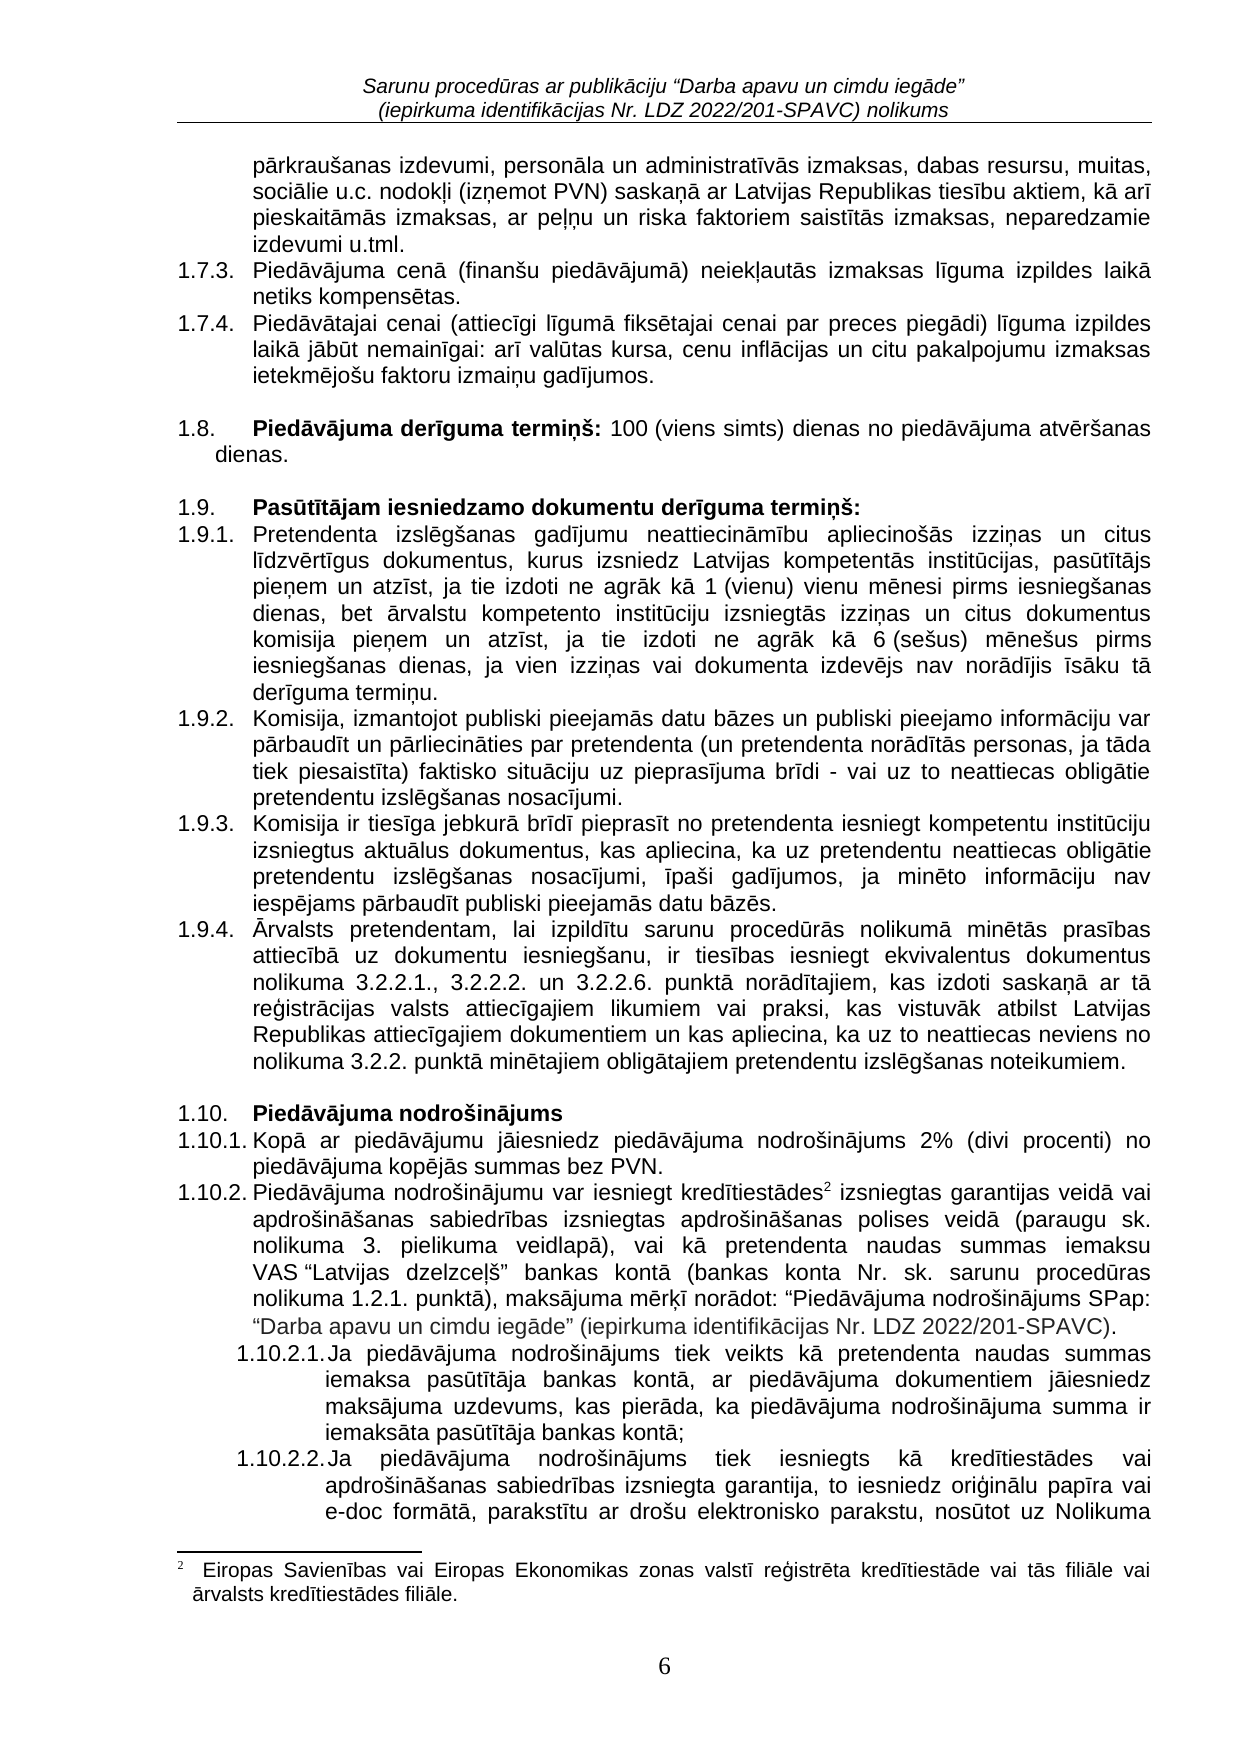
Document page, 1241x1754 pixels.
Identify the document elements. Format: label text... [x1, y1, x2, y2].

list Kopā ar piedāvājumu jāiesniedz piedāvājuma nodrošinājums 2% (divi procenti) no piedāvājuma kopējās summas bez PVN. [177, 1127, 1152, 1179]
list Piedāvājuma derīguma termiņš: 100 (viens simts) dienas no piedāvājuma atvēršanas dienas. [177, 415, 1152, 468]
list Piedāvājuma cenā (finanšu piedāvājumā) neiekļautās izmaksas līguma izpildes laikā netiks kompensētas. [177, 257, 1152, 310]
list Piedāvātajai cenai (attiecīgi līgumā fiksētajai cenai par preces piegādi) līguma izpildes laikā jābūt nemainīgai: arī valūtas kursa, cenu inflācijas un citu pakalpojumu izmaksas ietekmējošu faktoru izmaiņu gadījumos. [177, 310, 1152, 389]
list Komisija ir tiesīga jebkurā brīdī pieprasīt no pretendenta iesniegt kompetentu institūciju izsniegtus aktuālus dokumentus, kas apliecina, ka uz pretendentu neattiecas obligātie pretendentu izslēgšanas nosacījumi, īpaši gadījumos, ja minēto informāciju nav iespējams pārbaudīt publiski pieejamās datu bāzēs. [177, 810, 1152, 916]
list Piedāvājuma nodrošinājumu var iesniegt kredītiestādes izsniegtas garantijas veidā vai apdrošināšanas sabiedrības izsniegtas apdrošināšanas polises veidā (paraugu sk. nolikuma 3. pielikuma veidlapā), vai kā pretendenta naudas summas iemaksu VAS “Latvijas dzelzceļš” bankas kontā (bankas konta Nr. sk. sarunu procedūras nolikuma 1.2.1. punktā), maksājuma mērķī norādot: “Piedāvājuma nodrošinājums SPap: “Darba apavu un cimdu iegāde” (iepirkuma identifikācijas Nr. LDZ 2022/201-SPAVC). [177, 1179, 1152, 1340]
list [177, 152, 1152, 257]
list Pretendenta izslēgšanas gadījumu neattiecināmību apliecinošās izziņas un citus līdzvērtīgus dokumentus, kurus izsniedz Latvijas kompetentās institūcijas, pasūtītājs pieņem un atzīst, ja tie izdoti ne agrāk kā 1 (vienu) vienu mēnesi pirms iesniegšanas dienas, bet ārvalstu kompetento institūciju izsniegtās izziņas un citus dokumentus komisija pieņem un atzīst, ja tie izdoti ne agrāk kā 6 (sešus) mēnešus pirms iesniegšanas dienas, ja vien izziņas vai dokumenta izdevējs nav norādījis īsāku tā derīguma termiņu. [177, 521, 1152, 705]
list Ja piedāvājuma nodrošinājums tiek veikts kā pretendenta naudas summas iemaksa pasūtītāja bankas kontā, ar piedāvājuma dokumentiem jāiesniedz maksājuma uzdevums, kas pierāda, ka piedāvājuma nodrošinājuma summa ir iemaksāta pasūtītāja bankas kontā; [236, 1340, 1152, 1445]
list Pasūtītājam iesniedzamo dokumentu derīguma termiņš: [177, 494, 1152, 521]
list Ārvalsts pretendentam, lai izpildītu sarunu procedūrās nolikumā minētās prasības attiecībā uz dokumentu iesniegšanu, ir tiesības iesniegt ekvivalentus dokumentus nolikuma 3.2.2.1., 3.2.2.2. un 3.2.2.6. punktā norādītajiem, kas izdoti saskaņā ar tā reģistrācijas valsts attiecīgajiem likumiem vai praksi, kas vistuvāk atbilst Latvijas Republikas attiecīgajiem dokumentiem un kas apliecina, ka uz to neattiecas neviens no nolikuma 3.2.2. punktā minētajiem obligātajiem pretendentu izslēgšanas noteikumiem. [177, 916, 1152, 1074]
list Komisija, izmantojot publiski pieejamās datu bāzes un publiski pieejamo informāciju var pārbaudīt un pārliecināties par pretendenta (un pretendenta norādītās personas, ja tāda tiek piesaistīta) faktisko situāciju uz pieprasījuma brīdi - vai uz to neattiecas obligātie pretendentu izslēgšanas nosacījumi. [177, 705, 1152, 810]
list Piedāvājuma nodrošinājums [177, 1100, 1152, 1127]
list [236, 1445, 1152, 1524]
